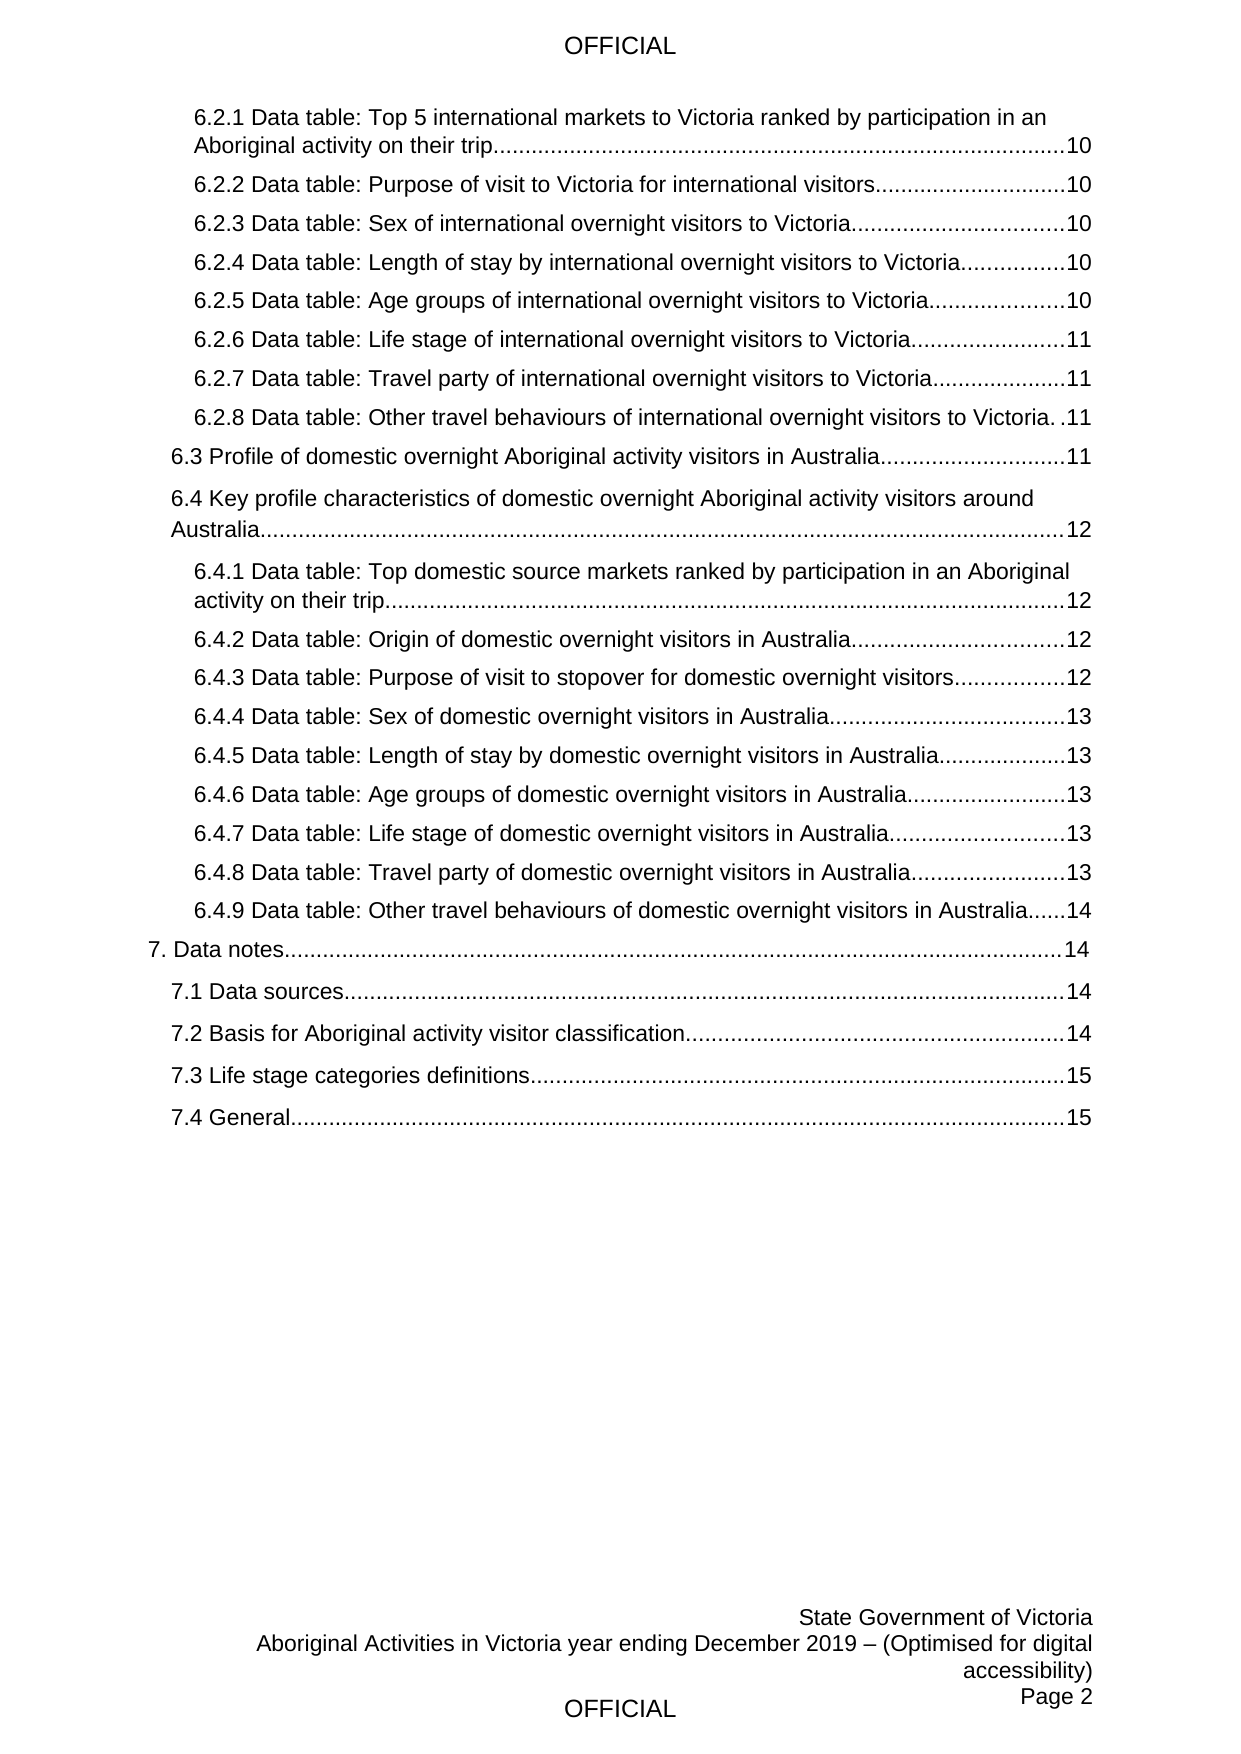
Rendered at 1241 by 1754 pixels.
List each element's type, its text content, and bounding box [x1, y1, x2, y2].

text 6.4.2 Data table: Origin of domestic overnight visitors in Australia 12 [193, 626, 1093, 652]
text 6.2.1 Data table: Top 5 international markets to Victoria ranked by participation in an Aboriginal activity on their trip. 10 [193, 103, 1093, 158]
text 6.2.8 Data table: Other travel behaviours of international overnight visitors to Victoria 11 [193, 404, 1093, 430]
text 6.3 Profile of domestic overnight Aboriginal activity visitors in Australia 11 [171, 443, 1093, 469]
text 7.2 Basis for Aboriginal activity visitor classification 14 [171, 1020, 1093, 1047]
text 6.4.1 Data table: Top domestic source markets ranked by participation in an Aboriginal activity on their trip. 12 [193, 558, 1093, 613]
text 7. Data notes 14 [148, 936, 1093, 963]
text 6.2.6 Data table: Life stage of international overnight visitors to Victoria. 11 [193, 326, 1093, 352]
text 6.4.6 Data table: Age groups of domestic overnight visitors in Australia 13 [193, 781, 1093, 807]
text 6.4.3 Data table: Purpose of visit to stopover for domestic overnight visitors 12 [193, 664, 1093, 691]
text 7.4 General 15 [171, 1104, 1093, 1131]
text 6.2.7 Data table: Travel party of international overnight visitors to Victoria 11 [193, 365, 1093, 391]
text 6.4 Key profile characteristics of domestic overnight Aboriginal activity visitors around Australia 12 [171, 485, 1093, 543]
text 7.3 Life stage categories definitions 15 [171, 1062, 1093, 1089]
text 6.2.5 Data table: Age groups of international overnight visitors to Victoria 10 [193, 287, 1093, 314]
text 6.4.7 Data table: Life stage of domestic overnight visitors in Australia. 13 [193, 820, 1093, 846]
text 6.2.4 Data table: Length of stay by international overnight visitors to Victoria 10 [193, 248, 1093, 275]
text 6.4.8 Data table: Travel party of domestic overnight visitors in Australia 13 [193, 859, 1093, 885]
text 6.2.3 Data table: Sex of international overnight visitors to Victoria 10 [193, 209, 1093, 236]
text 7.1 Data sources 14 [171, 978, 1093, 1005]
text 6.4.4 Data table: Sex of domestic overnight visitors in Australia 13 [193, 703, 1093, 729]
text 6.4.5 Data table: Length of stay by domestic overnight visitors in Australia 13 [193, 742, 1093, 768]
text 6.4.9 Data table: Other travel behaviours of domestic overnight visitors in Australia 14 [193, 897, 1093, 924]
text 6.2.2 Data table: Purpose of visit to Victoria for international visitors 10 [193, 171, 1093, 197]
